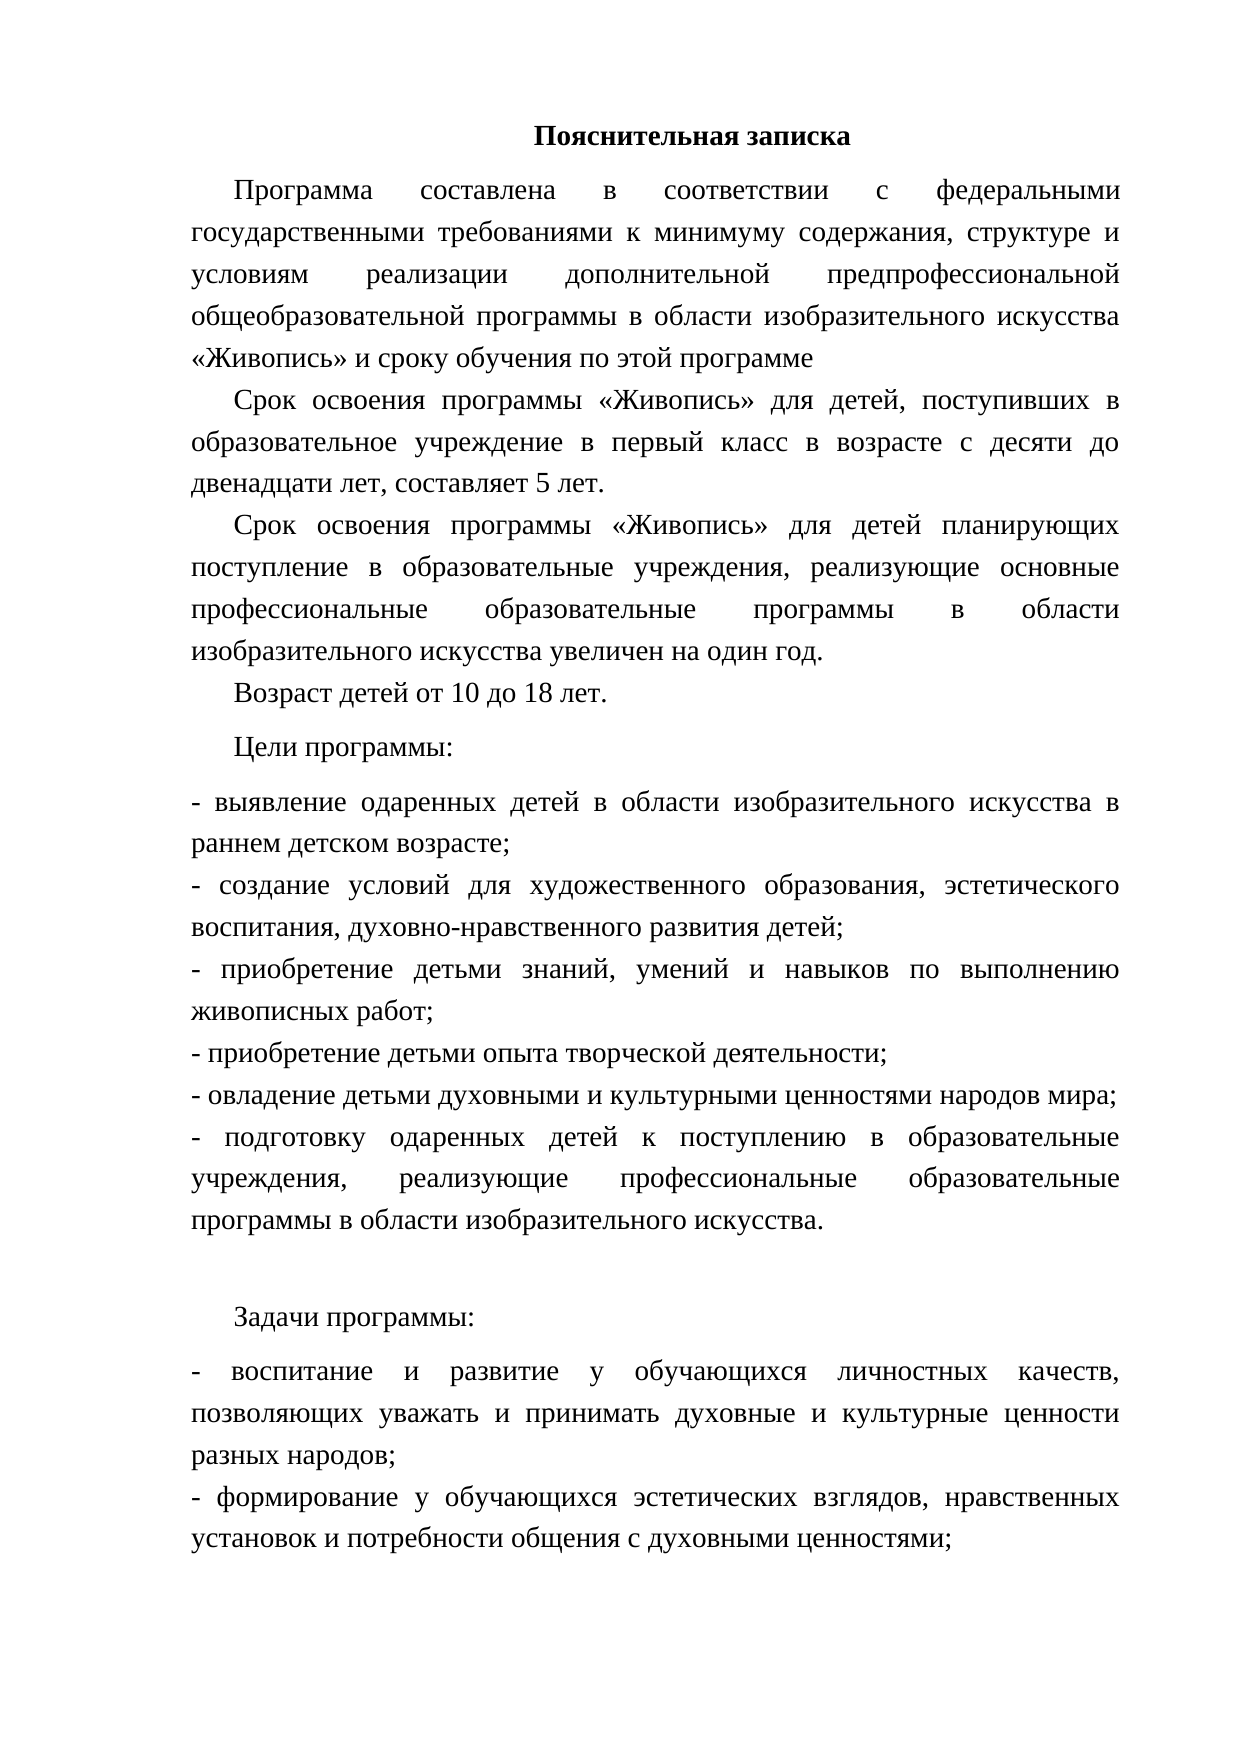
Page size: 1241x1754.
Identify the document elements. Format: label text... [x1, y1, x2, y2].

text Возраст детей от 10 до 18 лет. [159, 675, 1152, 708]
text - подготовку одаренных детей к поступлению в образовательные учреждения, реализующие профессиональные образовательные программы в области изобразительного искусства. [191, 1119, 1120, 1236]
text Программа составлена в соответствии с федеральными государственными требованиями к минимуму содержания, структуре и условиям реализации дополнительной предпрофессиональной общеобразовательной программы в области изобразительного искусства «Живопись» и сроку обучения по этой программе [191, 172, 1120, 373]
text Пояснительная записка [159, 118, 1152, 152]
text Срок освоения программы «Живопись» для детей, поступивших в образовательное учреждение в первый класс в возрасте с десяти до двенадцати лет, составляет 5 лет. [191, 382, 1120, 499]
text Цели программы: [159, 729, 1152, 763]
text - формирование у обучающихся эстетических взглядов, нравственных установок и потребности общения с духовными ценностями; [191, 1479, 1120, 1554]
text - приобретение детьми опыта творческой деятельности; [191, 1035, 1120, 1068]
text Задачи программы: [159, 1299, 1152, 1332]
text Срок освоения программы «Живопись» для детей планирующих поступление в образовательные учреждения, реализующие основные профессиональные образовательные программы в области изобразительного искусства увеличен на один год. [191, 507, 1120, 667]
text - воспитание и развитие у обучающихся личностных качеств, позволяющих уважать и принимать духовные и культурные ценности разных народов; [191, 1353, 1120, 1470]
text - создание условий для художественного образования, эстетического воспитания, духовно-нравственного развития детей; [191, 867, 1120, 943]
text - овладение детьми духовными и культурными ценностями народов мира; [191, 1077, 1120, 1110]
text - приобретение детьми знаний, умений и навыков по выполнению живописных работ; [191, 951, 1120, 1027]
text - выявление одаренных детей в области изобразительного искусства в раннем детском возрасте; [191, 784, 1120, 859]
